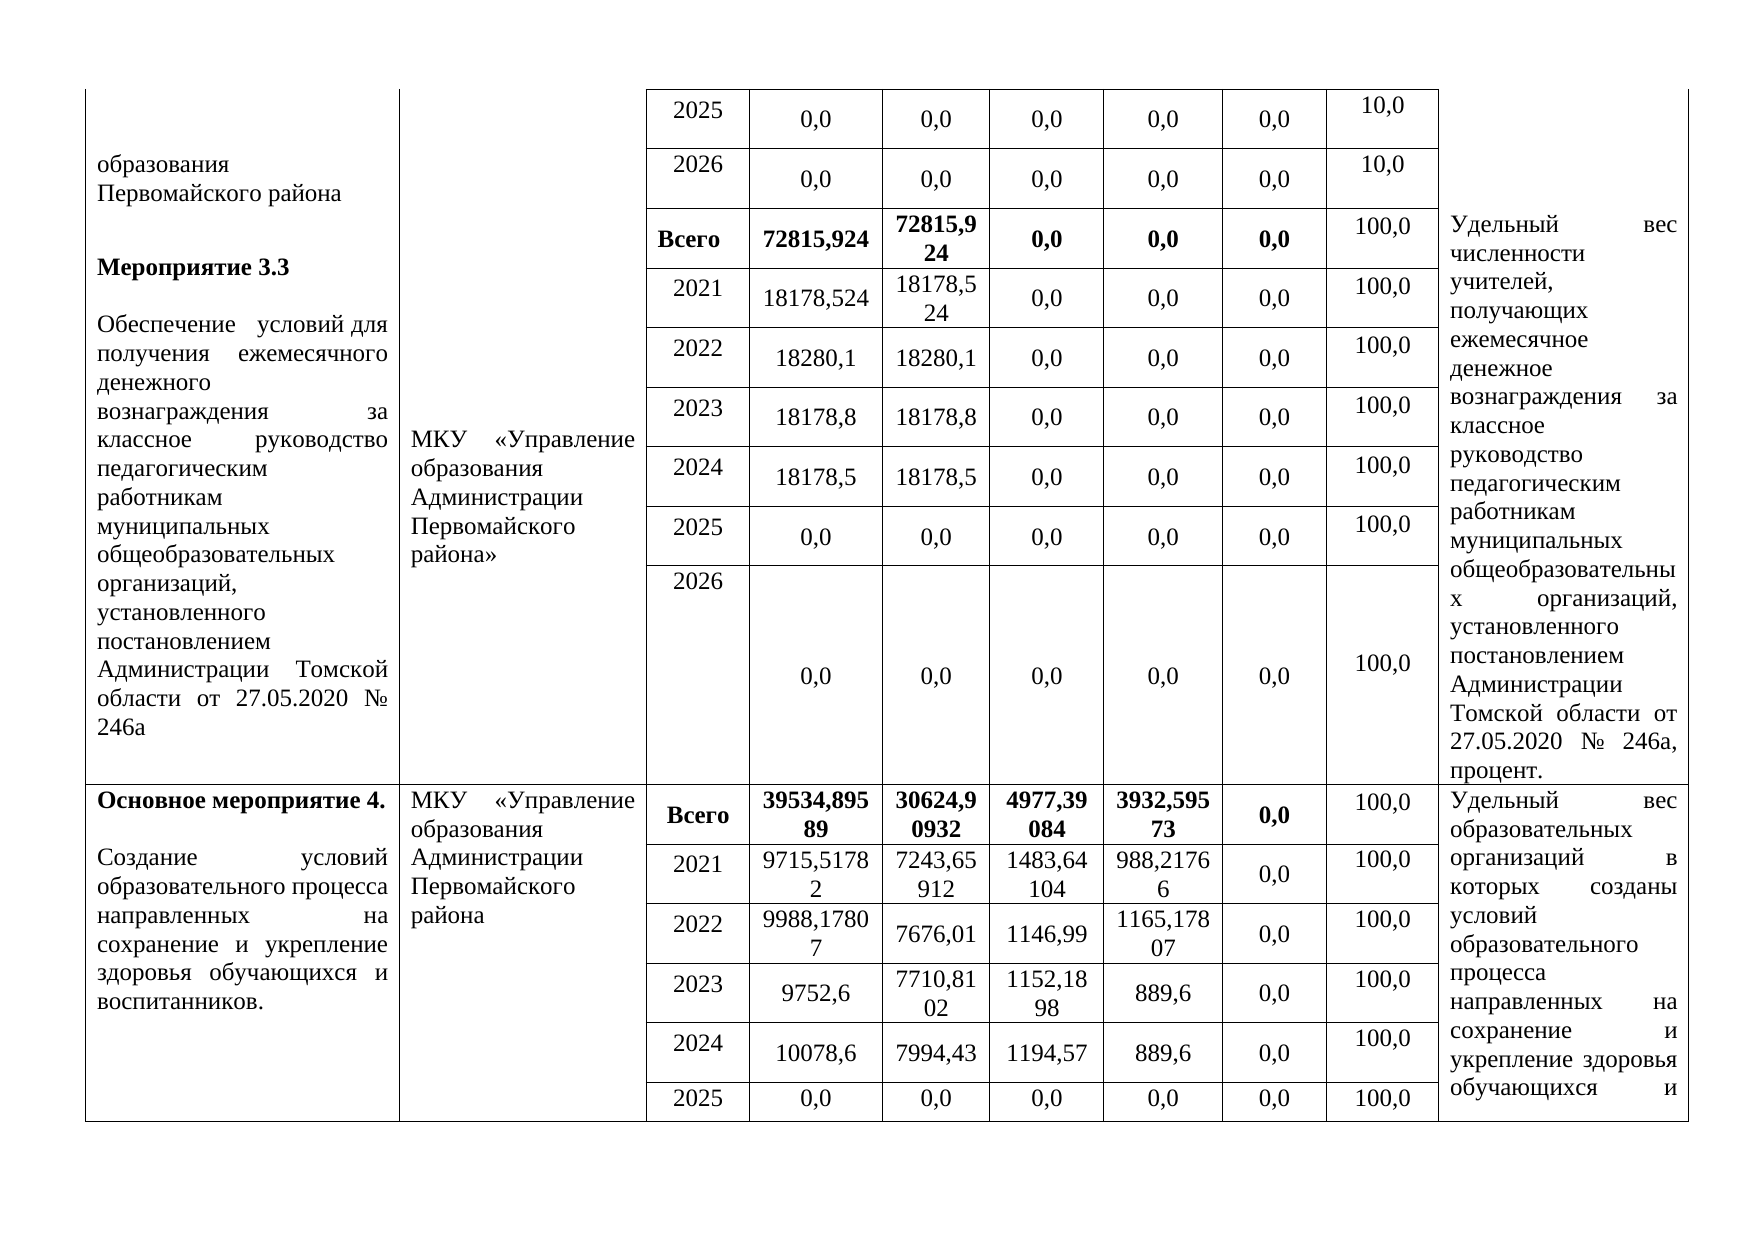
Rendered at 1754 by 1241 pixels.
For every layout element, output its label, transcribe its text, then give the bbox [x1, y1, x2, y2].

table_cell 18178,524 [883, 269, 989, 327]
table_cell 18280,1 [750, 328, 882, 387]
table_cell 0,0 [1104, 209, 1222, 267]
table_cell 1483,64104 [990, 845, 1103, 903]
table_cell 30624,90932 [883, 785, 989, 843]
table_cell 9715,51782 [750, 845, 882, 903]
table_cell 0,0 [1104, 388, 1222, 446]
table_cell 100,0 [1327, 1023, 1438, 1082]
table_cell 889,6 [1104, 1023, 1222, 1082]
table_cell 0,0 [990, 328, 1103, 387]
table_cell 0,0 [1104, 566, 1222, 784]
table_cell 2025 [647, 1083, 749, 1121]
table_cell 7710,8102 [883, 964, 989, 1022]
table_cell 0,0 [990, 90, 1103, 148]
table_cell 0,0 [1104, 269, 1222, 327]
table_cell 100,0 [1327, 904, 1438, 963]
table_cell 0,0 [1223, 149, 1326, 208]
table_cell 0,0 [1223, 388, 1326, 446]
table_cell 1146,99 [990, 904, 1103, 963]
table_cell 0,0 [990, 149, 1103, 208]
table_cell 0,0 [1223, 447, 1326, 506]
table_cell 18280,1 [883, 328, 989, 387]
table_cell 72815,924 [750, 209, 882, 267]
table_cell 0,0 [990, 1083, 1103, 1121]
table_cell 1165,17807 [1104, 904, 1222, 963]
table_cell 18178,5 [883, 447, 989, 506]
table_cell МКУ «Управление образования Администрации Первомайского района [400, 785, 646, 1121]
table_cell 18178,524 [750, 269, 882, 327]
table_cell 100,0 [1327, 785, 1438, 843]
table_cell 0,0 [750, 1083, 882, 1121]
table_cell 0,0 [1104, 447, 1222, 506]
table_cell 889,6 [1104, 964, 1222, 1022]
table_cell 100,0 [1327, 388, 1438, 446]
table_cell 10078,6 [750, 1023, 882, 1082]
table_cell 18178,8 [750, 388, 882, 446]
table_cell 0,0 [1104, 90, 1222, 148]
table_cell 0,0 [990, 388, 1103, 446]
table_cell 0,0 [1223, 964, 1326, 1022]
table_cell 100,0 [1327, 328, 1438, 387]
table_cell 0,0 [990, 269, 1103, 327]
table_cell 0,0 [1104, 328, 1222, 387]
table_cell Удельный вес численности учителей, получающих ежемесячное денежное вознаграждения за классное руководство педагогическим работникам муниципальных общеобразовательных организаций, установленного постановлением Администрации Томской области от 27.05.2020 № 246а, процент. [1439, 208, 1688, 784]
table_cell 100,0 [1327, 269, 1438, 327]
table_cell Основное мероприятие 4. Создание условий образовательного процесса направленных на сохранение и укрепление здоровья обучающихся и воспитанников. [86, 785, 399, 1121]
table_cell 100,0 [1327, 209, 1438, 267]
table_cell 988,21766 [1104, 845, 1222, 903]
table_cell 0,0 [1223, 269, 1326, 327]
table_cell 3932,59573 [1104, 785, 1222, 843]
table_cell 100,0 [1327, 964, 1438, 1022]
table_cell 100,0 [1327, 507, 1438, 565]
table_cell 18178,5 [750, 447, 882, 506]
table_cell Всего [647, 209, 749, 267]
table_cell 2021 [647, 845, 749, 903]
table_cell 2026 [647, 566, 749, 784]
table_cell 100,0 [1327, 1083, 1438, 1121]
table_cell 0,0 [883, 90, 989, 148]
table_cell 0,0 [1223, 904, 1326, 963]
table_cell 0,0 [1223, 1023, 1326, 1082]
table_cell 9988,17807 [750, 904, 882, 963]
table_cell 0,0 [1104, 1083, 1222, 1121]
table_cell 7676,01 [883, 904, 989, 963]
table_cell 0,0 [1223, 845, 1326, 903]
table_cell 18178,8 [883, 388, 989, 446]
table_cell 2021 [647, 269, 749, 327]
table_cell 2023 [647, 388, 749, 446]
table_cell 100,0 [1327, 447, 1438, 506]
table_cell Мероприятие 3.3 Обеспечение условий для получения ежемесячного денежного вознаграждения за классное руководство педагогическим работникам муниципальных общеобразовательных организаций, установленного постановлением Администрации Томской области от 27.05.2020 № 246а [86, 208, 399, 784]
table_cell 0,0 [883, 149, 989, 208]
table_cell 39534,89589 [750, 785, 882, 843]
table_cell 7243,65912 [883, 845, 989, 903]
table_cell 0,0 [1104, 507, 1222, 565]
table_cell 10,0 [1327, 149, 1438, 208]
table_cell Удельный вес образовательных организаций в которых созданы условий образовательного процесса направленных на сохранение и укрепление здоровья обучающихся и воспитанников, процент [1439, 785, 1688, 1121]
table_cell 10,0 [1327, 90, 1438, 148]
table_cell 0,0 [883, 1083, 989, 1121]
table_cell 2025 [647, 90, 749, 148]
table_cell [400, 208, 646, 784]
table_cell 0,0 [990, 209, 1103, 267]
table_cell 0,0 [750, 149, 882, 208]
table_cell 4977,39084 [990, 785, 1103, 843]
table_cell 2023 [647, 964, 749, 1022]
table_cell 2025 [647, 507, 749, 565]
table_cell 0,0 [750, 566, 882, 784]
table_cell 1194,57 [990, 1023, 1103, 1082]
table_cell 0,0 [1223, 785, 1326, 843]
table_cell 100,0 [1327, 845, 1438, 903]
table_cell 9752,6 [750, 964, 882, 1022]
table_cell 2026 [647, 149, 749, 208]
table_cell 0,0 [1223, 209, 1326, 267]
table_cell Всего [647, 785, 749, 843]
table_cell 1152,1898 [990, 964, 1103, 1022]
table_cell 2022 [647, 904, 749, 963]
table_cell 0,0 [1223, 90, 1326, 148]
table_cell 0,0 [1223, 328, 1326, 387]
table_cell 7994,43 [883, 1023, 989, 1082]
table_cell 0,0 [990, 507, 1103, 565]
table_cell 100,0 [1327, 566, 1438, 784]
table_cell 0,0 [750, 507, 882, 565]
table_cell 0,0 [883, 507, 989, 565]
table_cell 2022 [647, 328, 749, 387]
table_cell 0,0 [883, 566, 989, 784]
table_cell 0,0 [1223, 566, 1326, 784]
table_cell 0,0 [990, 566, 1103, 784]
table_cell 0,0 [1223, 1083, 1326, 1121]
table_cell 2024 [647, 447, 749, 506]
table_cell 0,0 [750, 90, 882, 148]
table_cell 0,0 [1104, 149, 1222, 208]
table_cell 2024 [647, 1023, 749, 1082]
table_cell 72815,924 [883, 209, 989, 267]
table_cell 0,0 [1223, 507, 1326, 565]
table_cell 0,0 [990, 447, 1103, 506]
